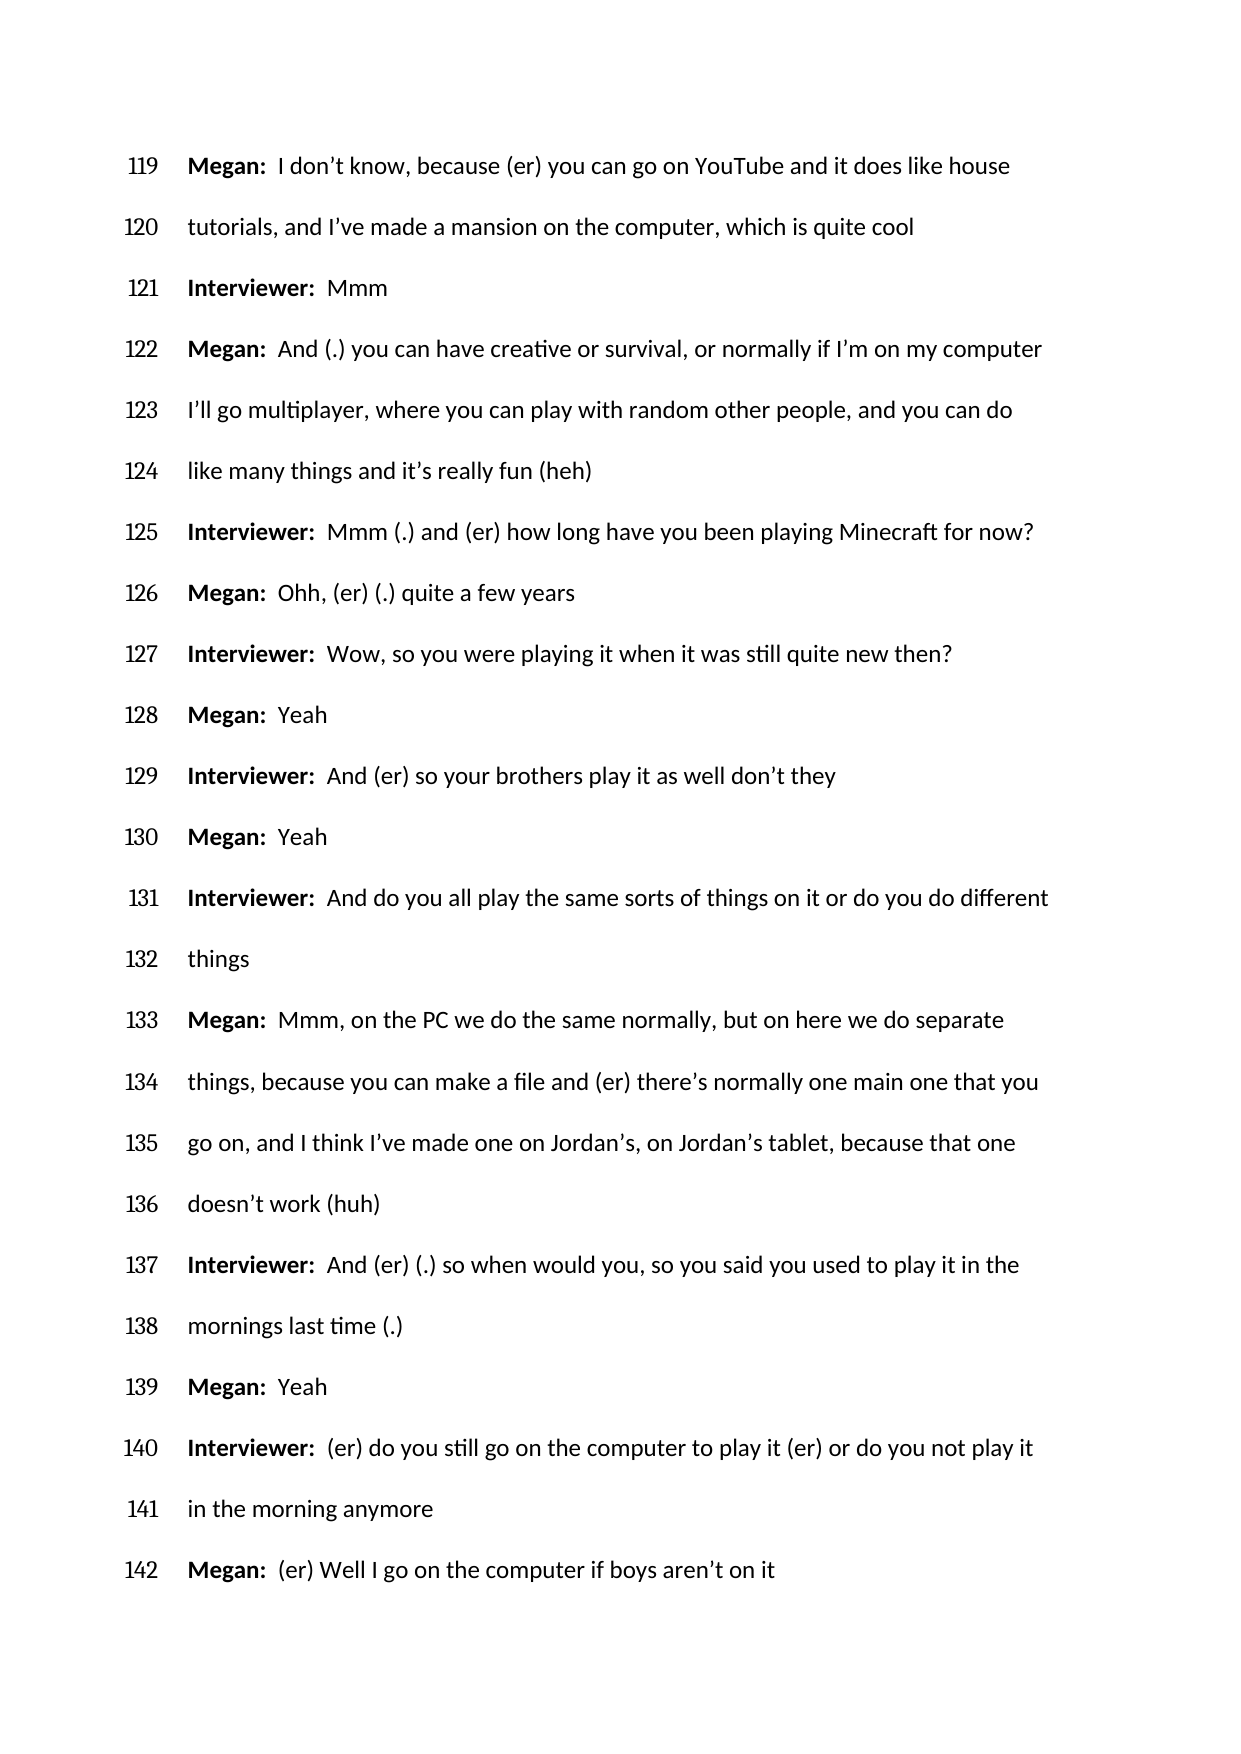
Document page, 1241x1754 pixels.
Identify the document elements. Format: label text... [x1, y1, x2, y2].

text Interviewer: And do you all play the same sorts of things on it or do you do different things [187, 882, 1053, 974]
text Megan: And (.) you can have creative or survival, or normally if I’m on my computer I’ll go multiplayer, where you can play with random other people, and you can do like many things and it’s really fun (heh) [187, 333, 1053, 486]
text Megan: I don’t know, because (er) you can go on YouTube and it does like house tutorials, and I’ve made a mansion on the computer, which is quite cool [187, 150, 1053, 242]
text Interviewer: Mmm [187, 272, 1053, 303]
text Megan: Ohh, (er) (.) quite a few years [187, 577, 1053, 608]
text Interviewer: Wow, so you were playing it when it was still quite new then? [187, 638, 1053, 669]
text Interviewer: Mmm (.) and (er) how long have you been playing Minecraft for now? [187, 516, 1053, 547]
text Interviewer: And (er) (.) so when would you, so you said you used to play it in the mornings last time (.) [187, 1249, 1053, 1340]
text Interviewer: And (er) so your brothers play it as well don’t they [187, 760, 1053, 791]
text Megan: Yeah [187, 699, 1053, 730]
text Megan: Yeah [187, 821, 1053, 852]
text Megan: Yeah [187, 1371, 1053, 1401]
text Interviewer: (er) do you still go on the computer to play it (er) or do you not play it in the morning anymore [187, 1432, 1053, 1523]
text Megan: Mmm, on the PC we do the same normally, but on here we do separate things, because you can make a file and (er) there’s normally one main one that you go on, and I think I’ve made one on Jordan’s, on Jordan’s tablet, because that one doesn’t work (huh) [187, 1004, 1053, 1218]
text Megan: (er) Well I go on the computer if boys aren’t on it [187, 1554, 1053, 1584]
